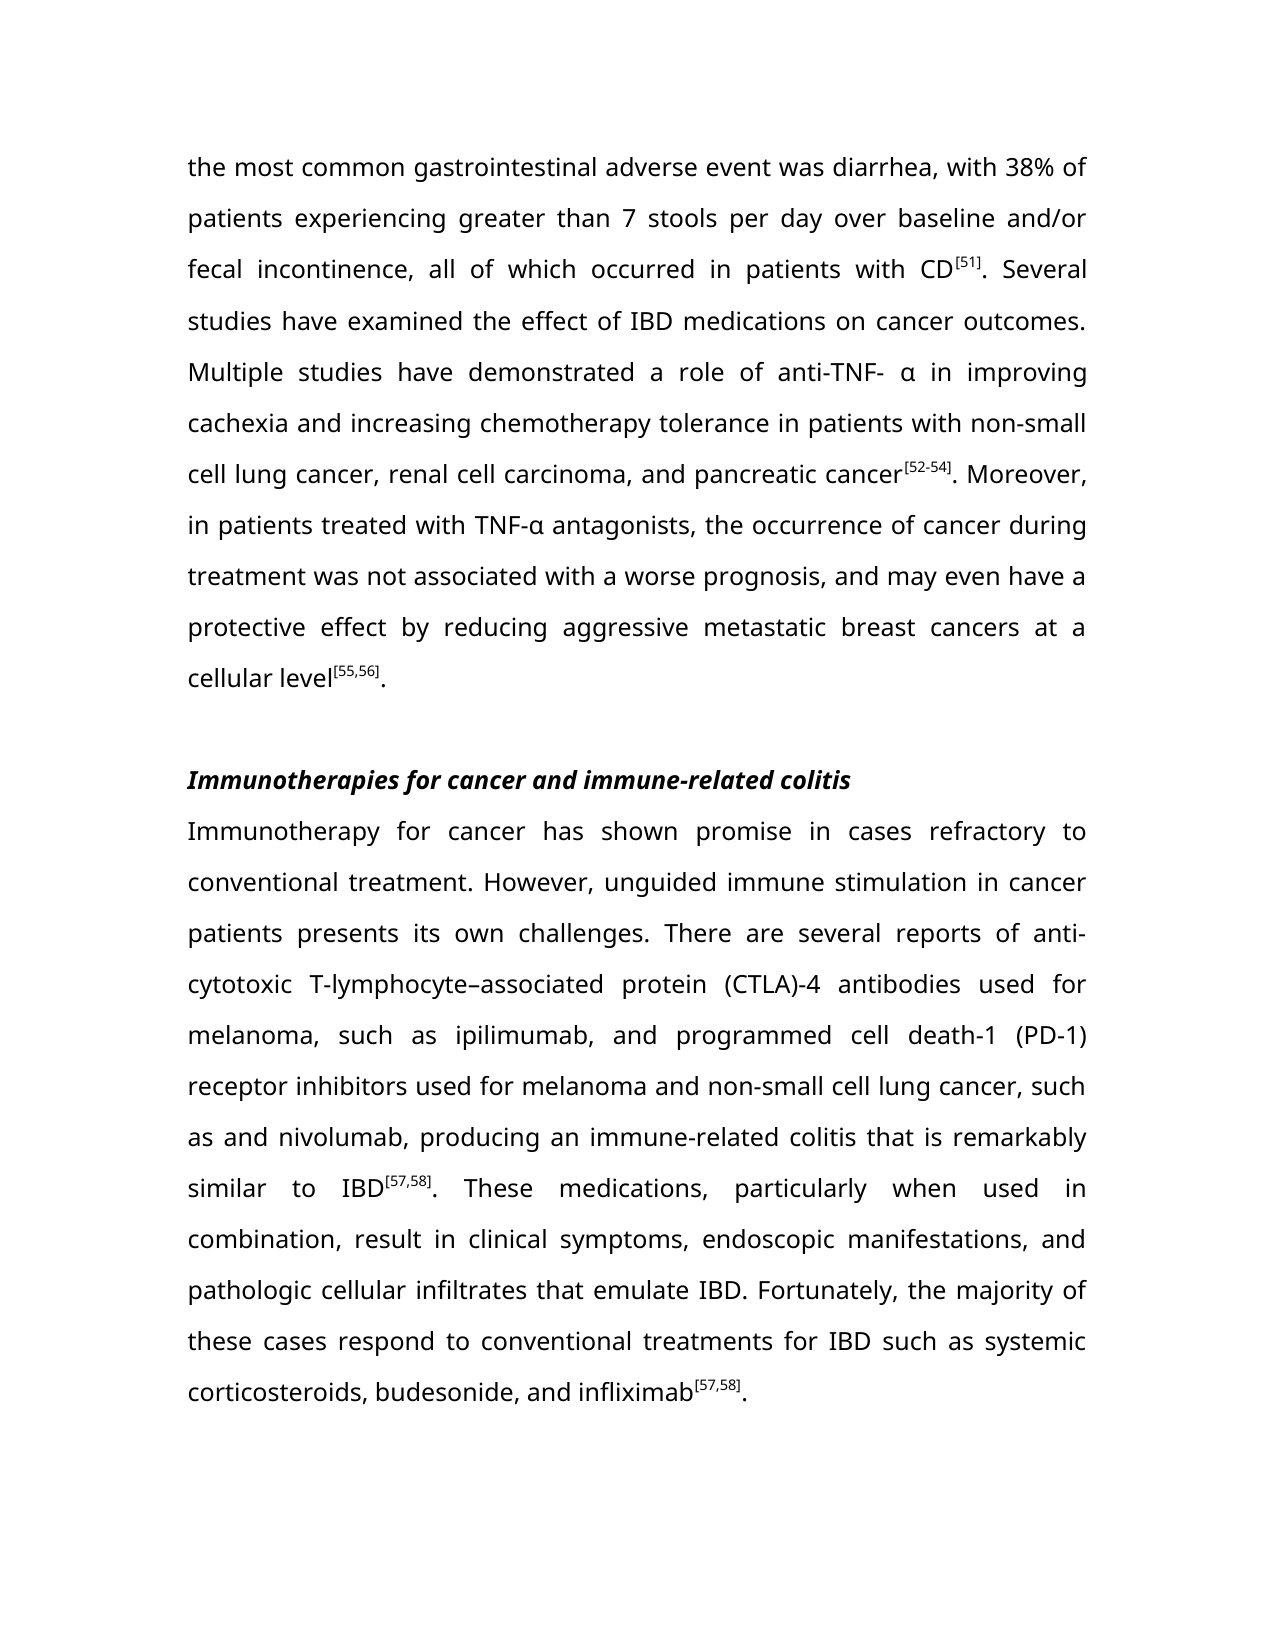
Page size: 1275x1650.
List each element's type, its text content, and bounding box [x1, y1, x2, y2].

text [187, 150, 1087, 694]
text Immunotherapy for cancer has shown promise in cases refractory to conventional treatment. However, unguided immune stimulation in cancer patients presents its own challenges. There are several reports of anti-cytotoxic T-lymphocyte–associated protein (CTLA)-4 antibodies used for melanoma, such as ipilimumab, and programmed cell death-1 (PD-1) receptor inhibitors used for melanoma and non-small cell lung cancer, such as and nivolumab, producing an immune-related colitis that is remarkably similar to IBD[57,58]. These medications, particularly when used in combination, result in clinical symptoms, endoscopic manifestations, and pathologic cellular infiltrates that emulate IBD. Fortunately, the majority of these cases respond to conventional treatments for IBD such as systemic corticosteroids, budesonide, and infliximab[57,58]. [187, 813, 1087, 1409]
text Immunotherapies for cancer and immune-related colitis [187, 762, 1087, 797]
